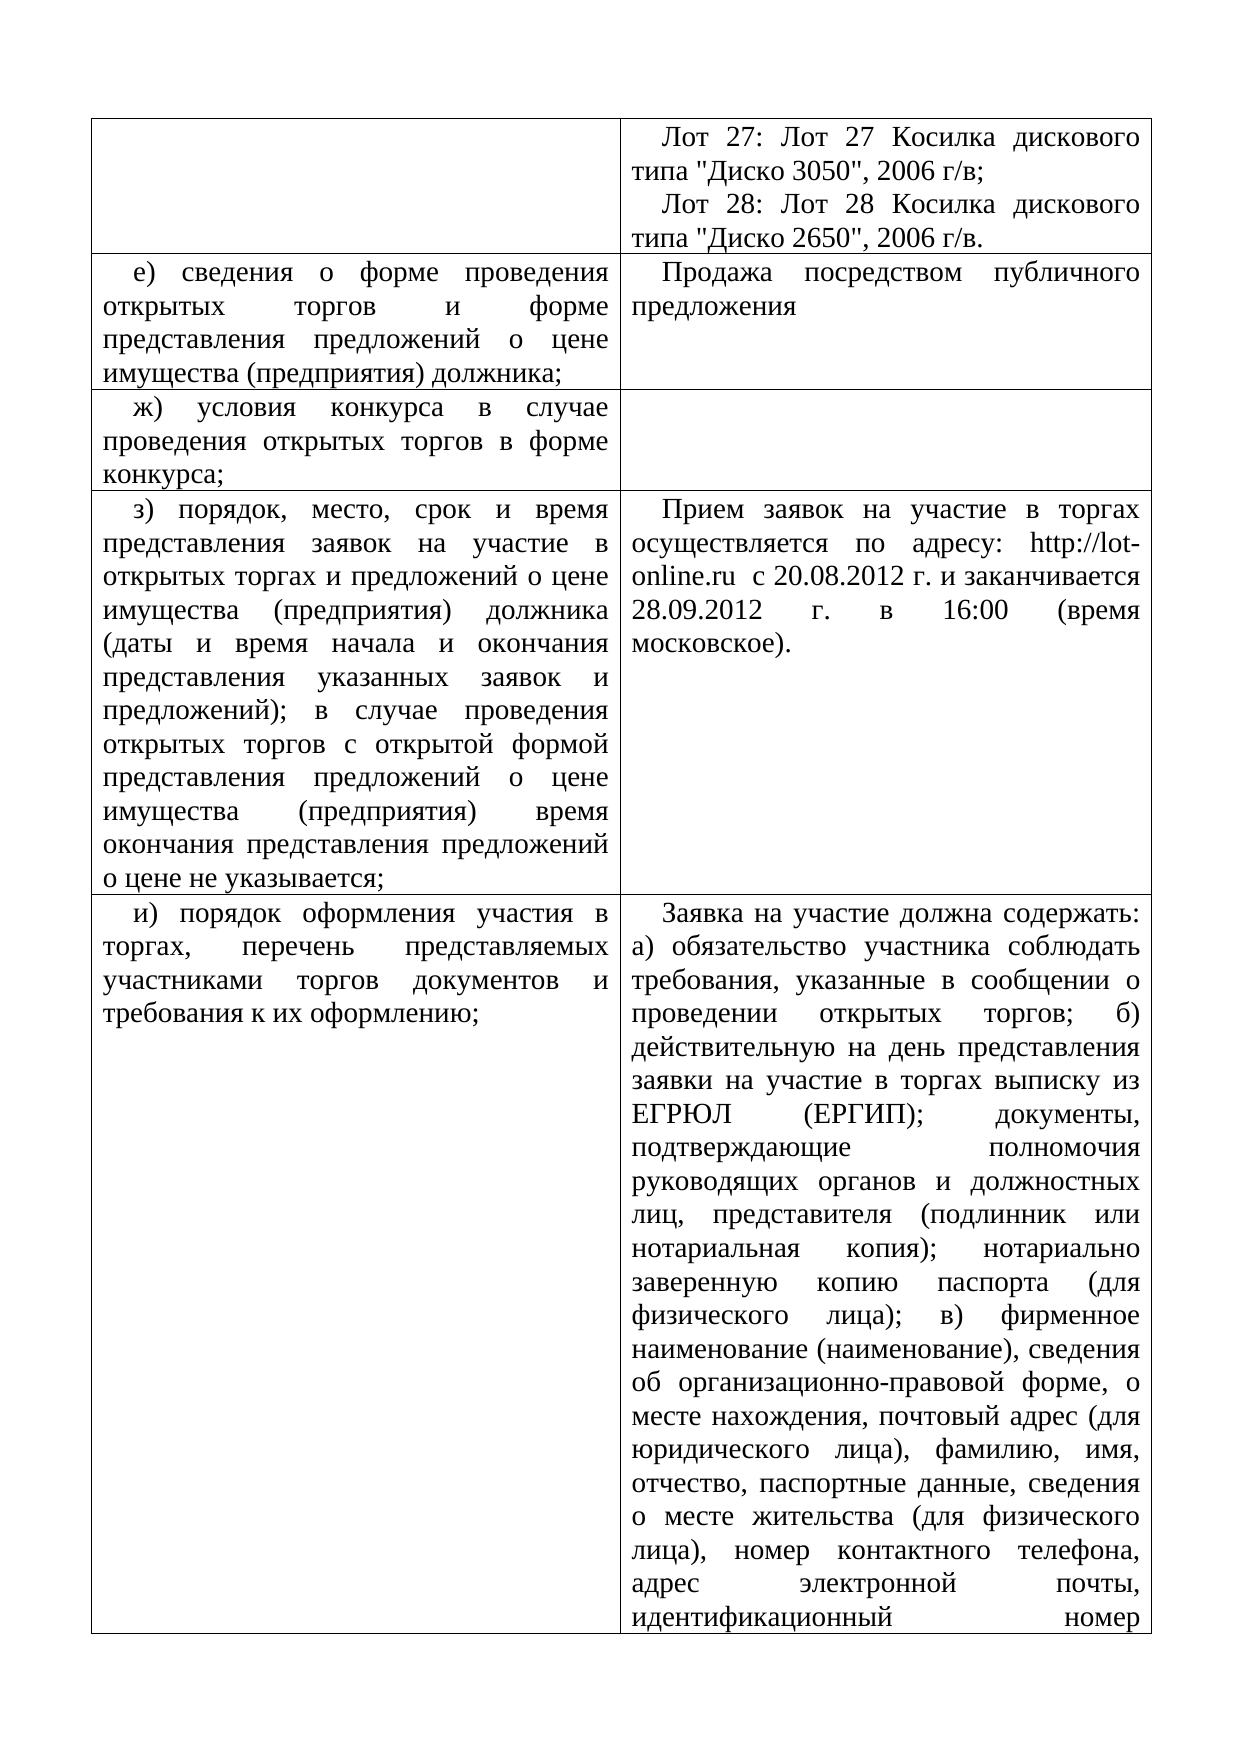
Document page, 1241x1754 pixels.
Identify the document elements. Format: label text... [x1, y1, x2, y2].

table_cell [621, 119, 1151, 253]
table_cell е) сведения о форме проведения открытых торгов и форме представления предложений о цене имущества (предприятия) должника; [92, 254, 620, 388]
table_cell [621, 390, 1151, 490]
table_cell Прием заявок на участие в торгах осуществляется по адресу: http://lot-online.ru с 20.08.2012 г. и заканчивается 28.09.2012 г. в 16:00 (время московское). [621, 491, 1151, 894]
table_cell ж) условия конкурса в случае проведения открытых торгов в форме конкурса; [92, 390, 620, 490]
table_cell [92, 119, 620, 253]
table_cell Продажа посредством публичного предложения [621, 254, 1151, 388]
table_cell з) порядок, место, срок и время представления заявок на участие в открытых торгах и предложений о цене имущества (предприятия) должника (даты и время начала и окончания представления указанных заявок и предложений); в случае проведения открытых торгов с открытой формой представления предложений о цене имущества (предприятия) время окончания представления предложений о цене не указывается; [92, 491, 620, 894]
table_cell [621, 895, 1151, 1633]
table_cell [92, 895, 620, 1633]
